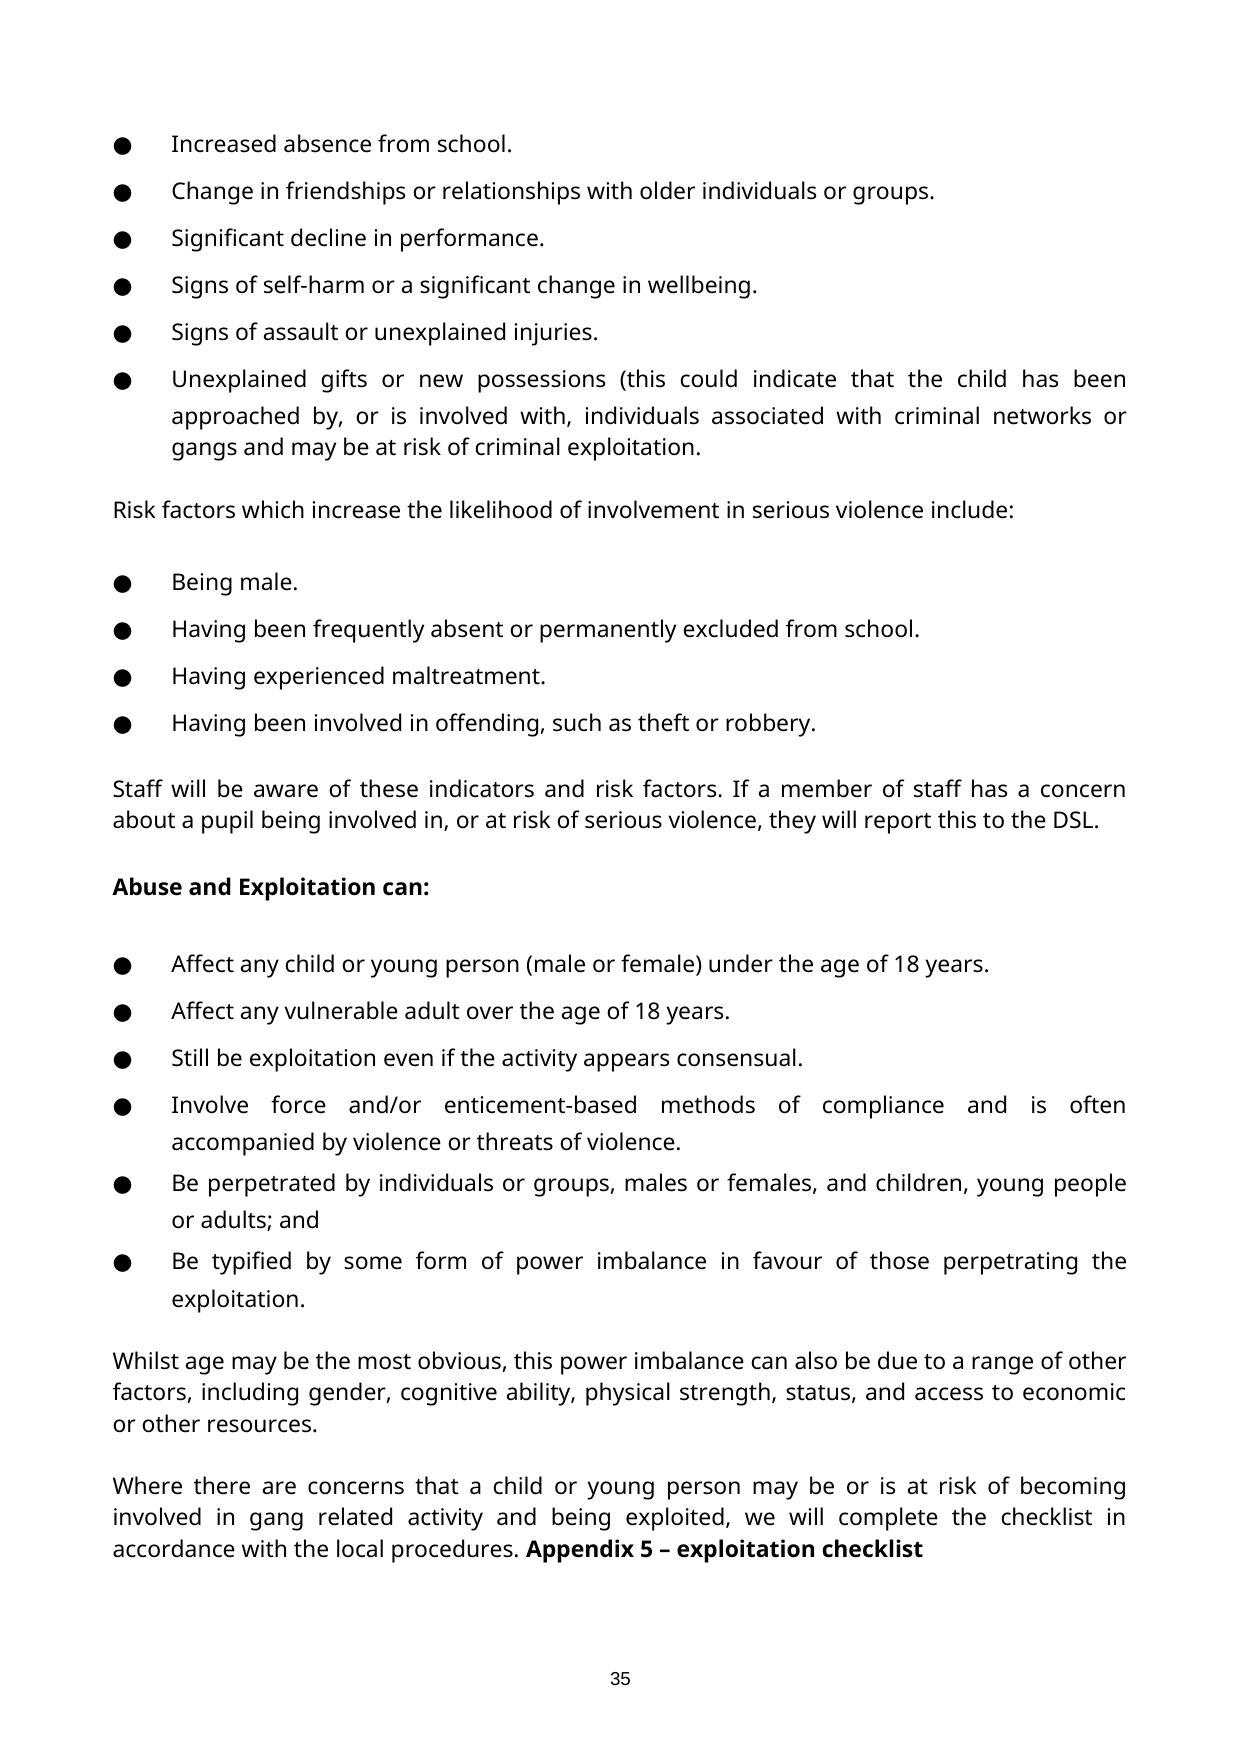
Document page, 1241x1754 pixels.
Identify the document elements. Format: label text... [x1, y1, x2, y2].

text Risk factors which increase the likelihood of involvement in serious violence include: [112, 494, 1128, 525]
text Staff will be aware of these indicators and risk factors. If a member of staff has a concern about a pupil being involved in, or at risk of serious violence, they will report this to the DSL. [112, 773, 1128, 835]
list Significant decline in performance. [112, 212, 1128, 259]
list Affect any child or young person (male or female) under the age of 18 years. [112, 938, 1128, 985]
list Involve force and/or enticement-based methods of compliance and is often accompanied by violence or threats of violence. [112, 1079, 1128, 1157]
text Whilst age may be the most obvious, this power imbalance can also be due to a range of other factors, including gender, cognitive ability, physical strength, status, and access to economic or other resources. [112, 1345, 1128, 1439]
list Be typified by some form of power imbalance in favour of those perpetrating the exploitation. [112, 1236, 1128, 1314]
list Change in friendships or relationships with older individuals or groups. [112, 165, 1128, 212]
list Unexplained gifts or new possessions (this could indicate that the child has been approached by, or is involved with, individuals associated with criminal networks or gangs and may be at risk of criminal exploitation. [112, 353, 1128, 462]
list Increased absence from school. [112, 118, 1128, 165]
list Signs of assault or unexplained injuries. [112, 306, 1128, 353]
list Having been frequently absent or permanently excluded from school. [112, 603, 1128, 650]
list Being male. [112, 556, 1128, 603]
list Affect any vulnerable adult over the age of 18 years. [112, 985, 1128, 1032]
list Be perpetrated by individuals or groups, males or females, and children, young people or adults; and [112, 1157, 1128, 1236]
list Having experienced maltreatment. [112, 650, 1128, 697]
list Signs of self-harm or a significant change in wellbeing. [112, 259, 1128, 306]
text Where there are concerns that a child or young person may be or is at risk of becoming involved in gang related activity and being exploited, we will complete the checklist in accordance with the local procedures. Appendix 5 – exploitation checklist [112, 1470, 1128, 1564]
list Having been involved in offending, such as theft or robbery. [112, 697, 1128, 744]
list Still be exploitation even if the activity appears consensual. [112, 1032, 1128, 1079]
text Abuse and Exploitation can: [112, 871, 1128, 902]
